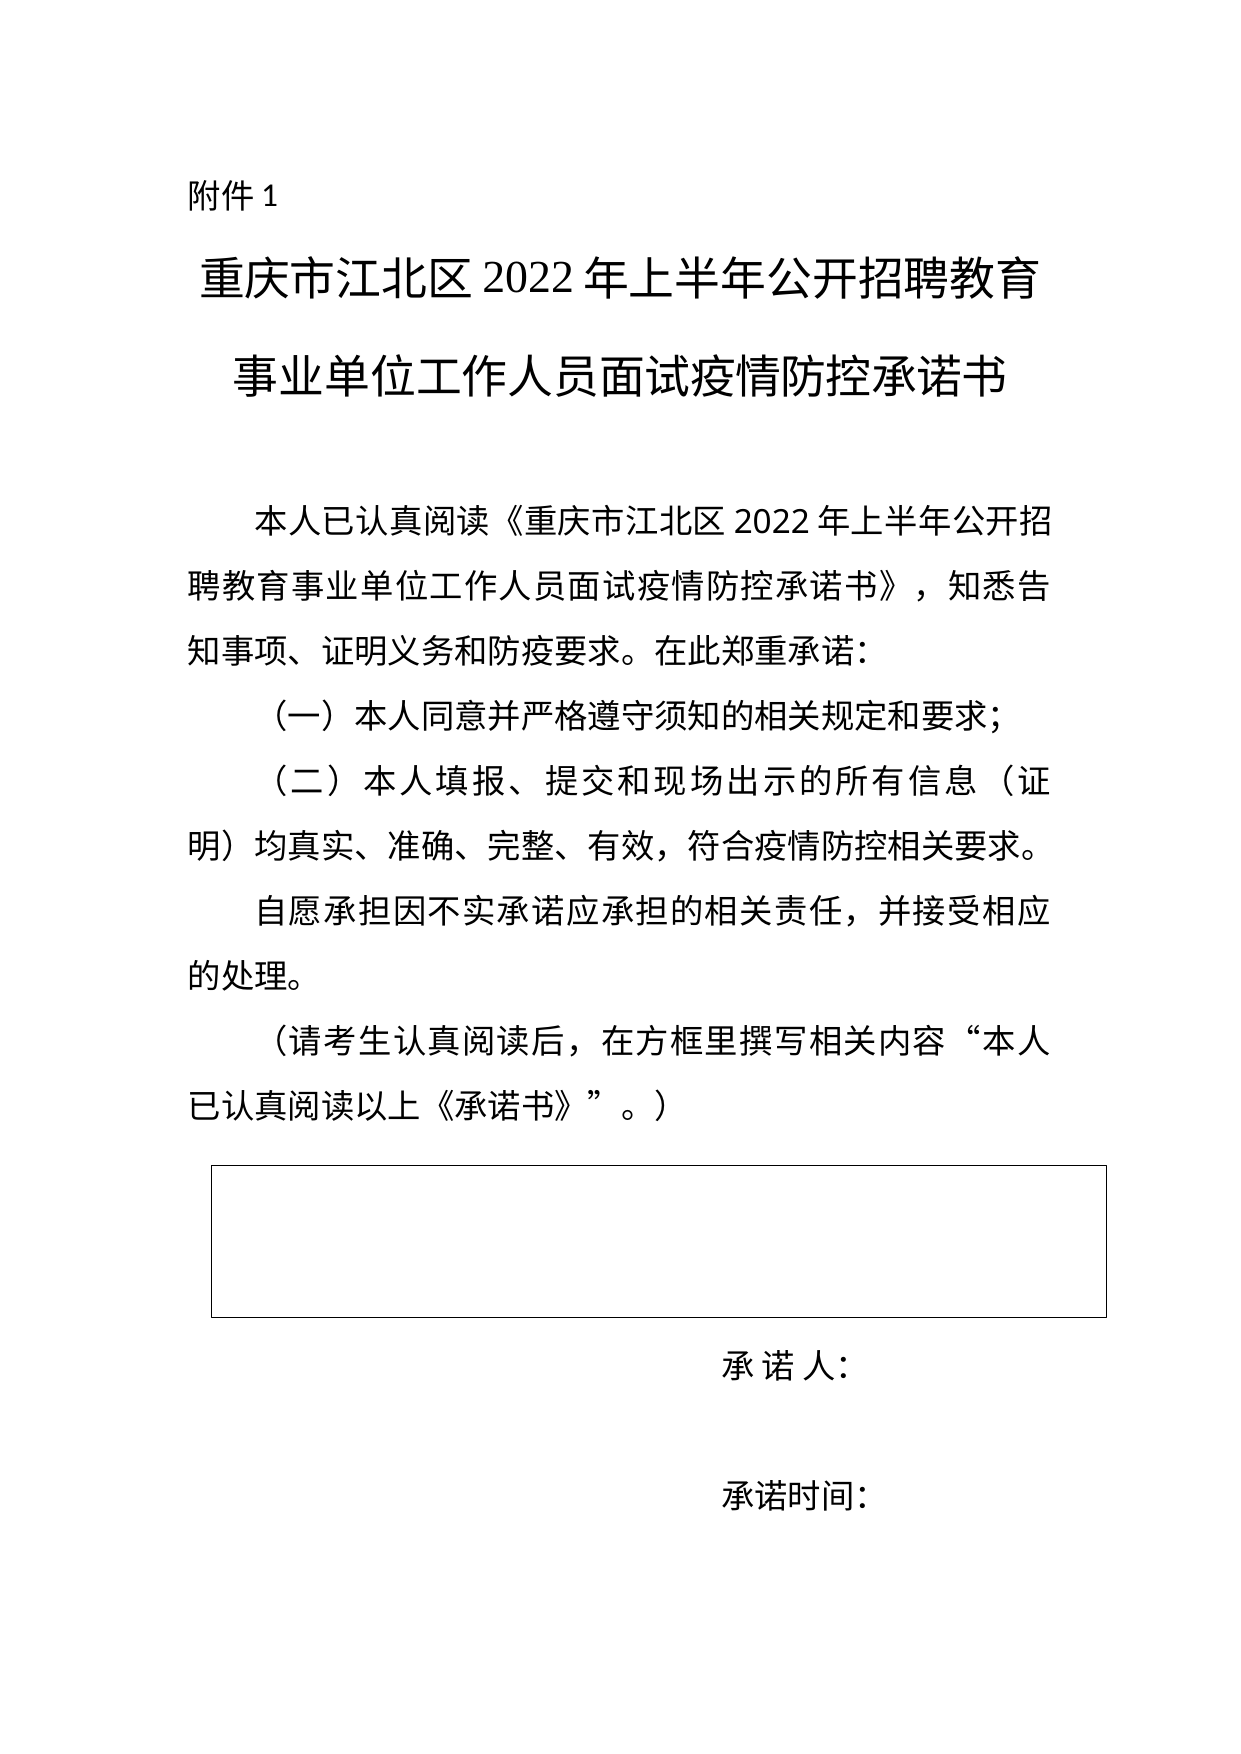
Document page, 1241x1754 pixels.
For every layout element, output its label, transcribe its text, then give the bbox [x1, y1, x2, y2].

text （二）本人填报、提交和现场出示的所有信息（证明）均真实、准确、完整、有效，符合疫情防控相关要求。 [187, 747, 1053, 877]
text 本人已认真阅读《重庆市江北区2022年上半年公开招聘教育事业单位工作人员面试疫情防控承诺书》，知悉告知事项、证明义务和防疫要求。在此郑重承诺： [187, 487, 1053, 682]
text 附件1 [187, 162, 1053, 227]
text 自愿承担因不实承诺应承担的相关责任，并接受相应的处理。 [187, 877, 1053, 1007]
text （一）本人同意并严格遵守须知的相关规定和要求； [187, 682, 1053, 747]
text 重庆市江北区2022年上半年公开招聘教育事业单位工作人员面试疫情防控承诺书 [187, 227, 1053, 422]
text （请考生认真阅读后，在方框里撰写相关内容“本人已认真阅读以上《承诺书》”。） [187, 1007, 1053, 1137]
text 承 诺 人： [187, 1332, 1053, 1397]
text 承诺时间： [187, 1462, 1053, 1527]
